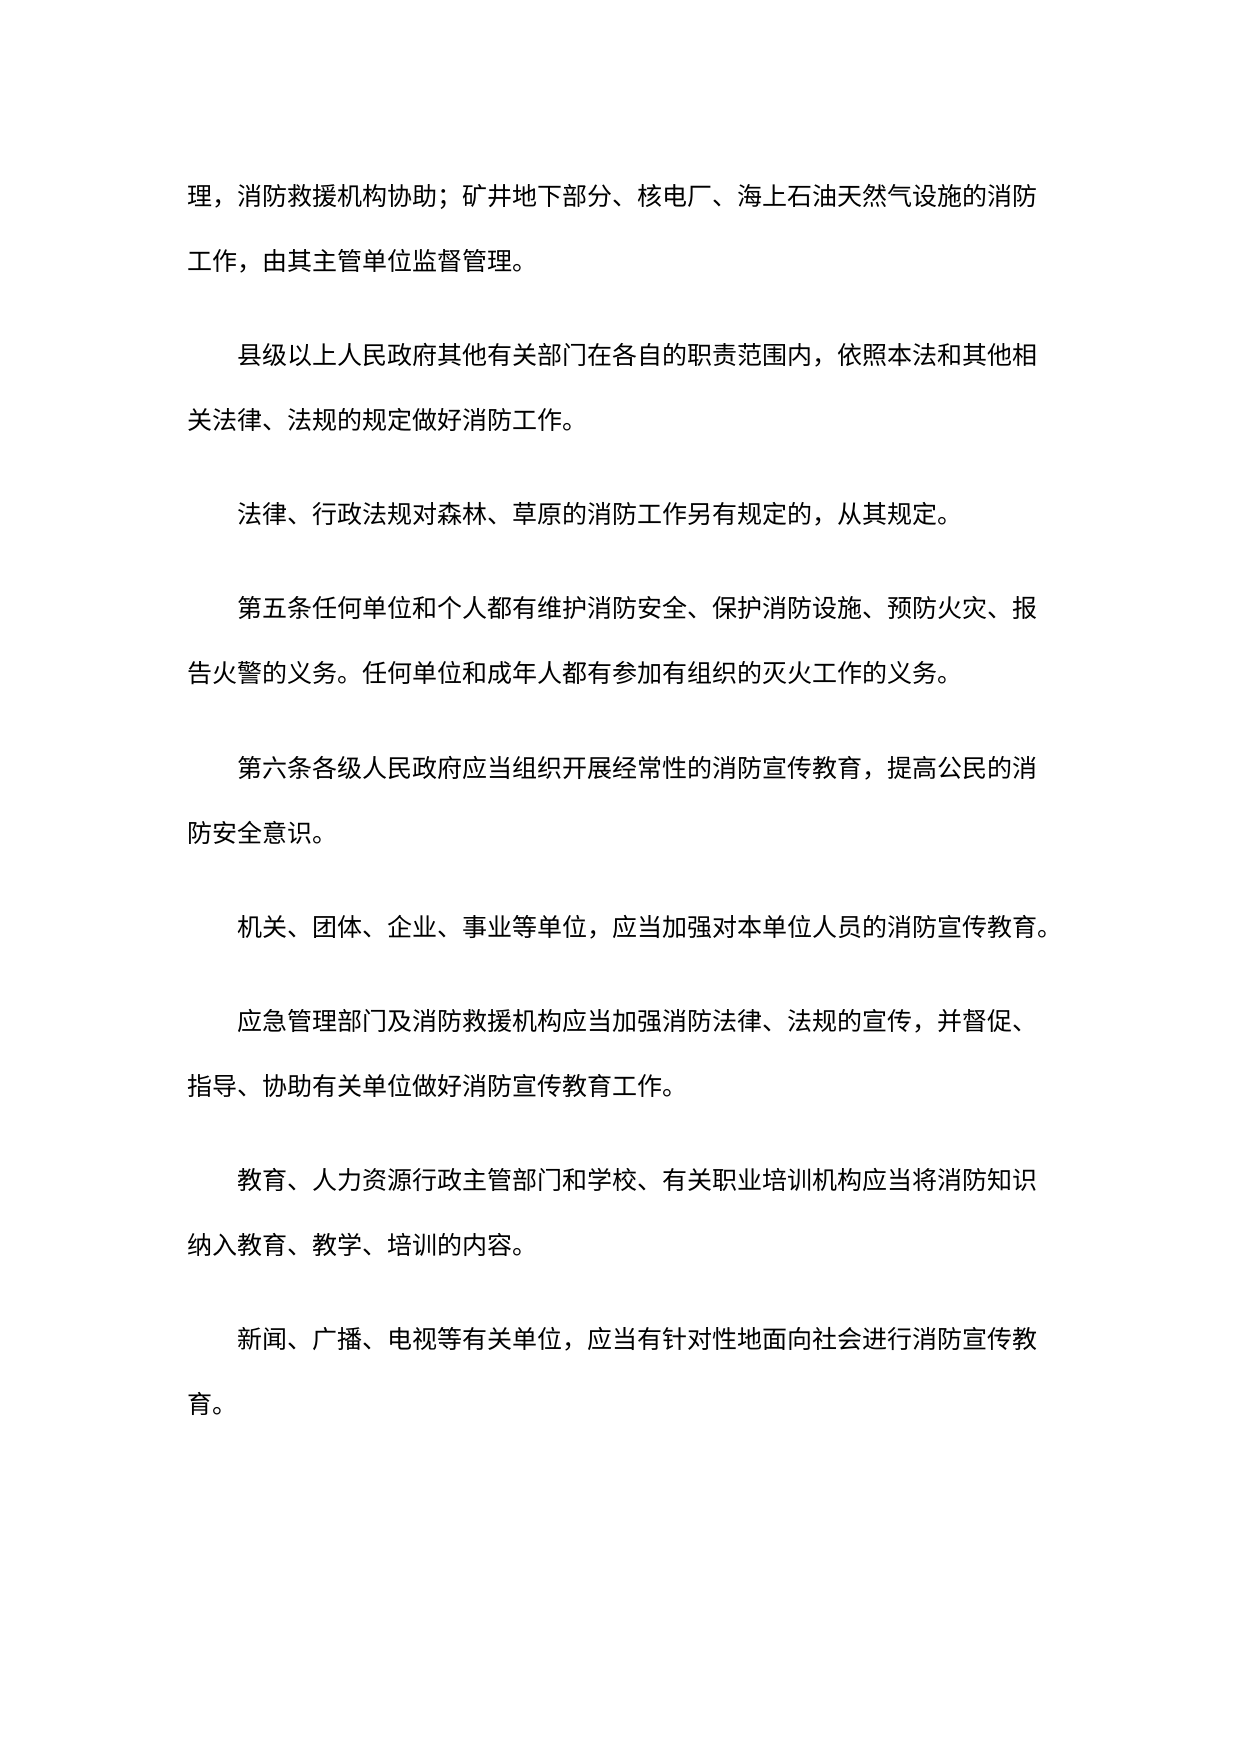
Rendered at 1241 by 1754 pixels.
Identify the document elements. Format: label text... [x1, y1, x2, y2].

text 第六条各级人民政府应当组织开展经常性的消防宣传教育，提高公民的消防安全意识。 [187, 734, 1053, 864]
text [187, 162, 1053, 292]
text 新闻、广播、电视等有关单位，应当有针对性地面向社会进行消防宣传教育。 [187, 1305, 1053, 1435]
text 法律、行政法规对森林、草原的消防工作另有规定的，从其规定。 [187, 480, 1053, 545]
text 教育、人力资源行政主管部门和学校、有关职业培训机构应当将消防知识纳入教育、教学、培训的内容。 [187, 1146, 1053, 1276]
text 县级以上人民政府其他有关部门在各自的职责范围内，依照本法和其他相关法律、法规的规定做好消防工作。 [187, 321, 1053, 451]
text 应急管理部门及消防救援机构应当加强消防法律、法规的宣传，并督促、指导、协助有关单位做好消防宣传教育工作。 [187, 987, 1053, 1117]
text 第五条任何单位和个人都有维护消防安全、保护消防设施、预防火灾、报告火警的义务。任何单位和成年人都有参加有组织的灭火工作的义务。 [187, 574, 1053, 704]
text 机关、团体、企业、事业等单位，应当加强对本单位人员的消防宣传教育。 [187, 893, 1053, 958]
